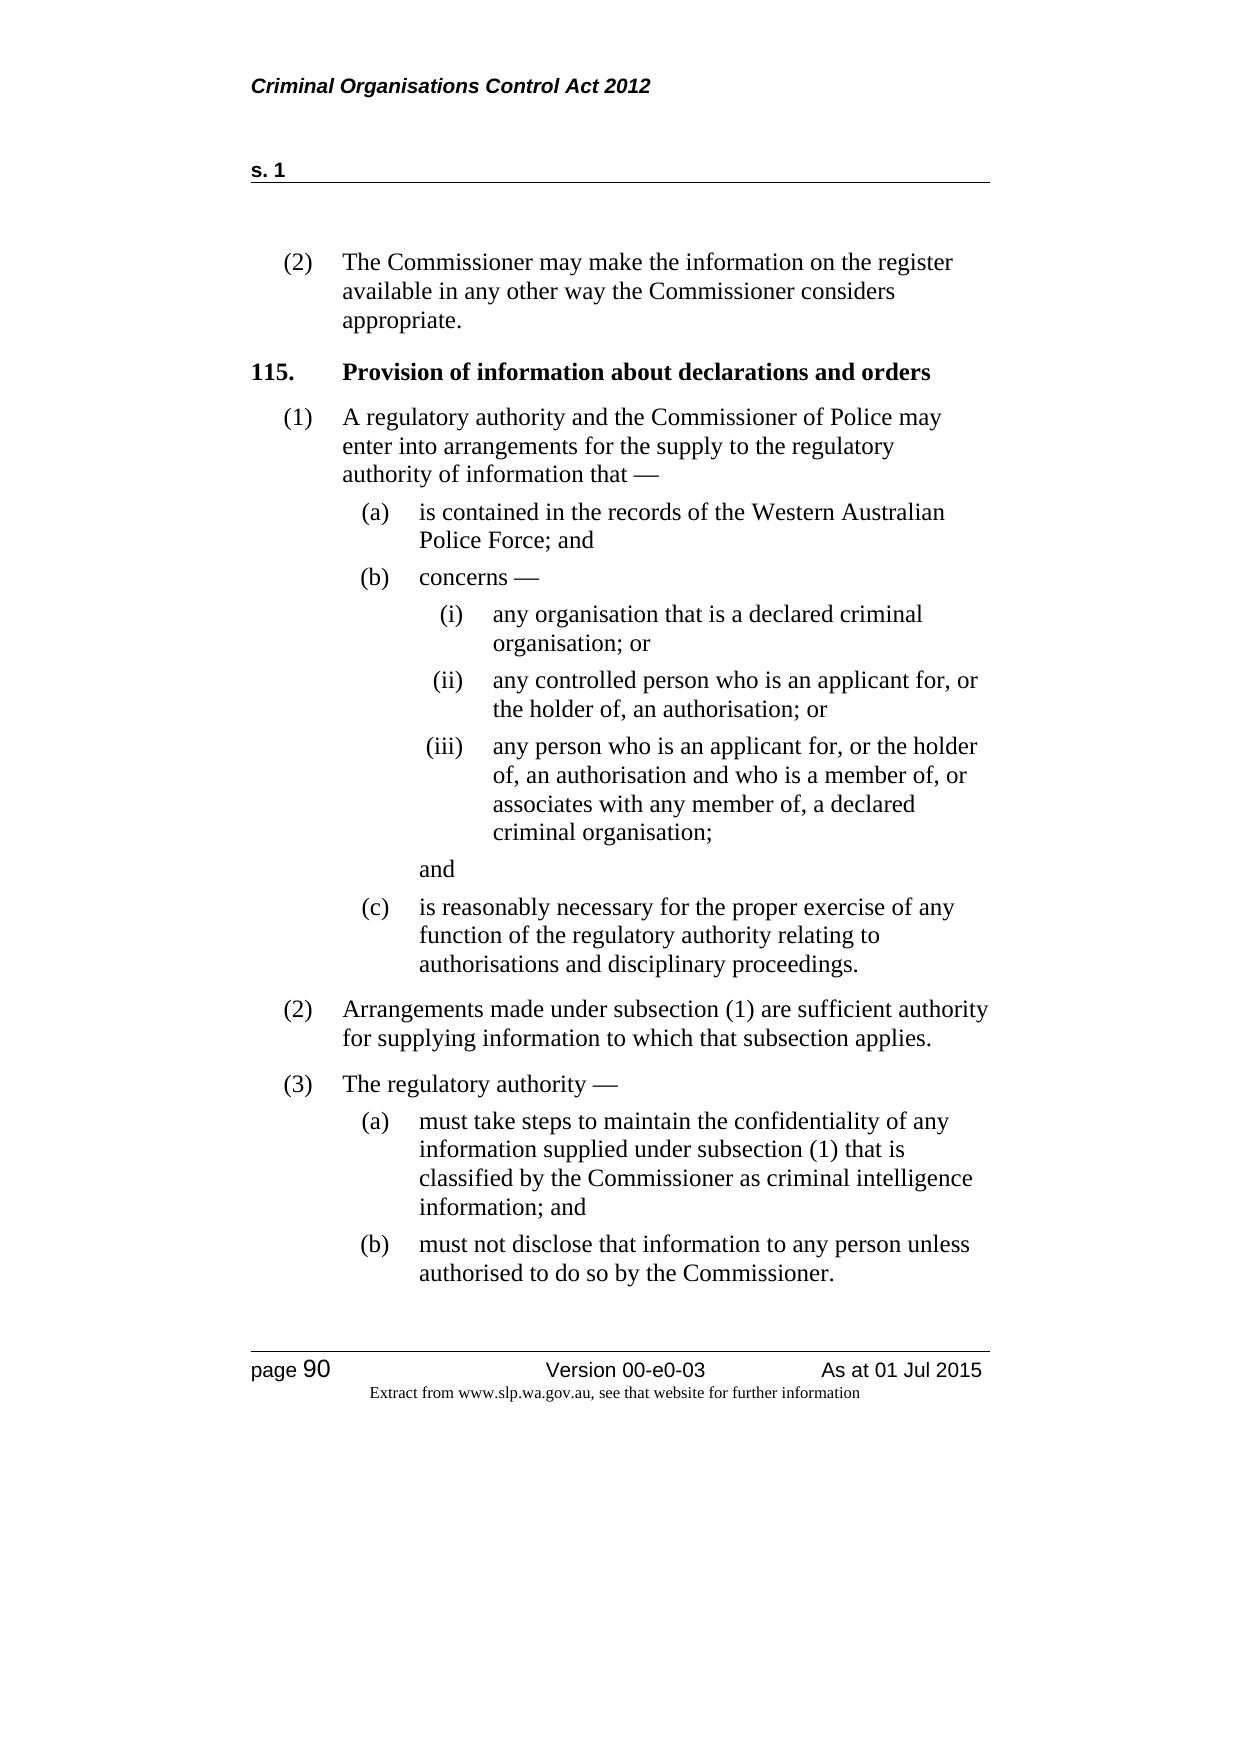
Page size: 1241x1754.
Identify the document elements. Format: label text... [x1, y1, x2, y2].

text (b) must not disclose that information to any person unless authorised to do so by the Commissioner. [251, 1229, 990, 1287]
text (c) is reasonably necessary for the proper exercise of any function of the regulatory authority relating to authorisations and disciplinary proceedings. [251, 892, 990, 978]
text and [251, 854, 990, 883]
text (b) concerns — [251, 562, 990, 591]
text (a) is contained in the records of the Western Australian Police Force; and [251, 497, 990, 554]
text (i) any organisation that is a declared criminal organisation; or [251, 599, 990, 657]
text (a) must take steps to maintain the confidentiality of any information supplied under subsection (1) that is classified by the Commissioner as criminal intelligence information; and [251, 1106, 990, 1221]
text (iii) any person who is an applicant for, or the holder of, an authorisation and who is a member of, or associates with any member of, a declared criminal organisation; [251, 731, 990, 846]
text (1) A regulatory authority and the Commissioner of Police may enter into arrangements for the supply to the regulatory authority of information that — [251, 402, 990, 488]
text (3) The regulatory authority — [251, 1069, 990, 1097]
text (2) The Commissioner may make the information on the register available in any other way the Commissioner considers appropriate. [251, 247, 990, 334]
text (ii) any controlled person who is an applicant for, or the holder of, an authorisation; or [251, 665, 990, 723]
subtitle 115. Provision of information about declarations and orders [251, 357, 990, 385]
text (2) Arrangements made under subsection (1) are sufficient authority for supplying information to which that subsection applies. [251, 994, 990, 1052]
